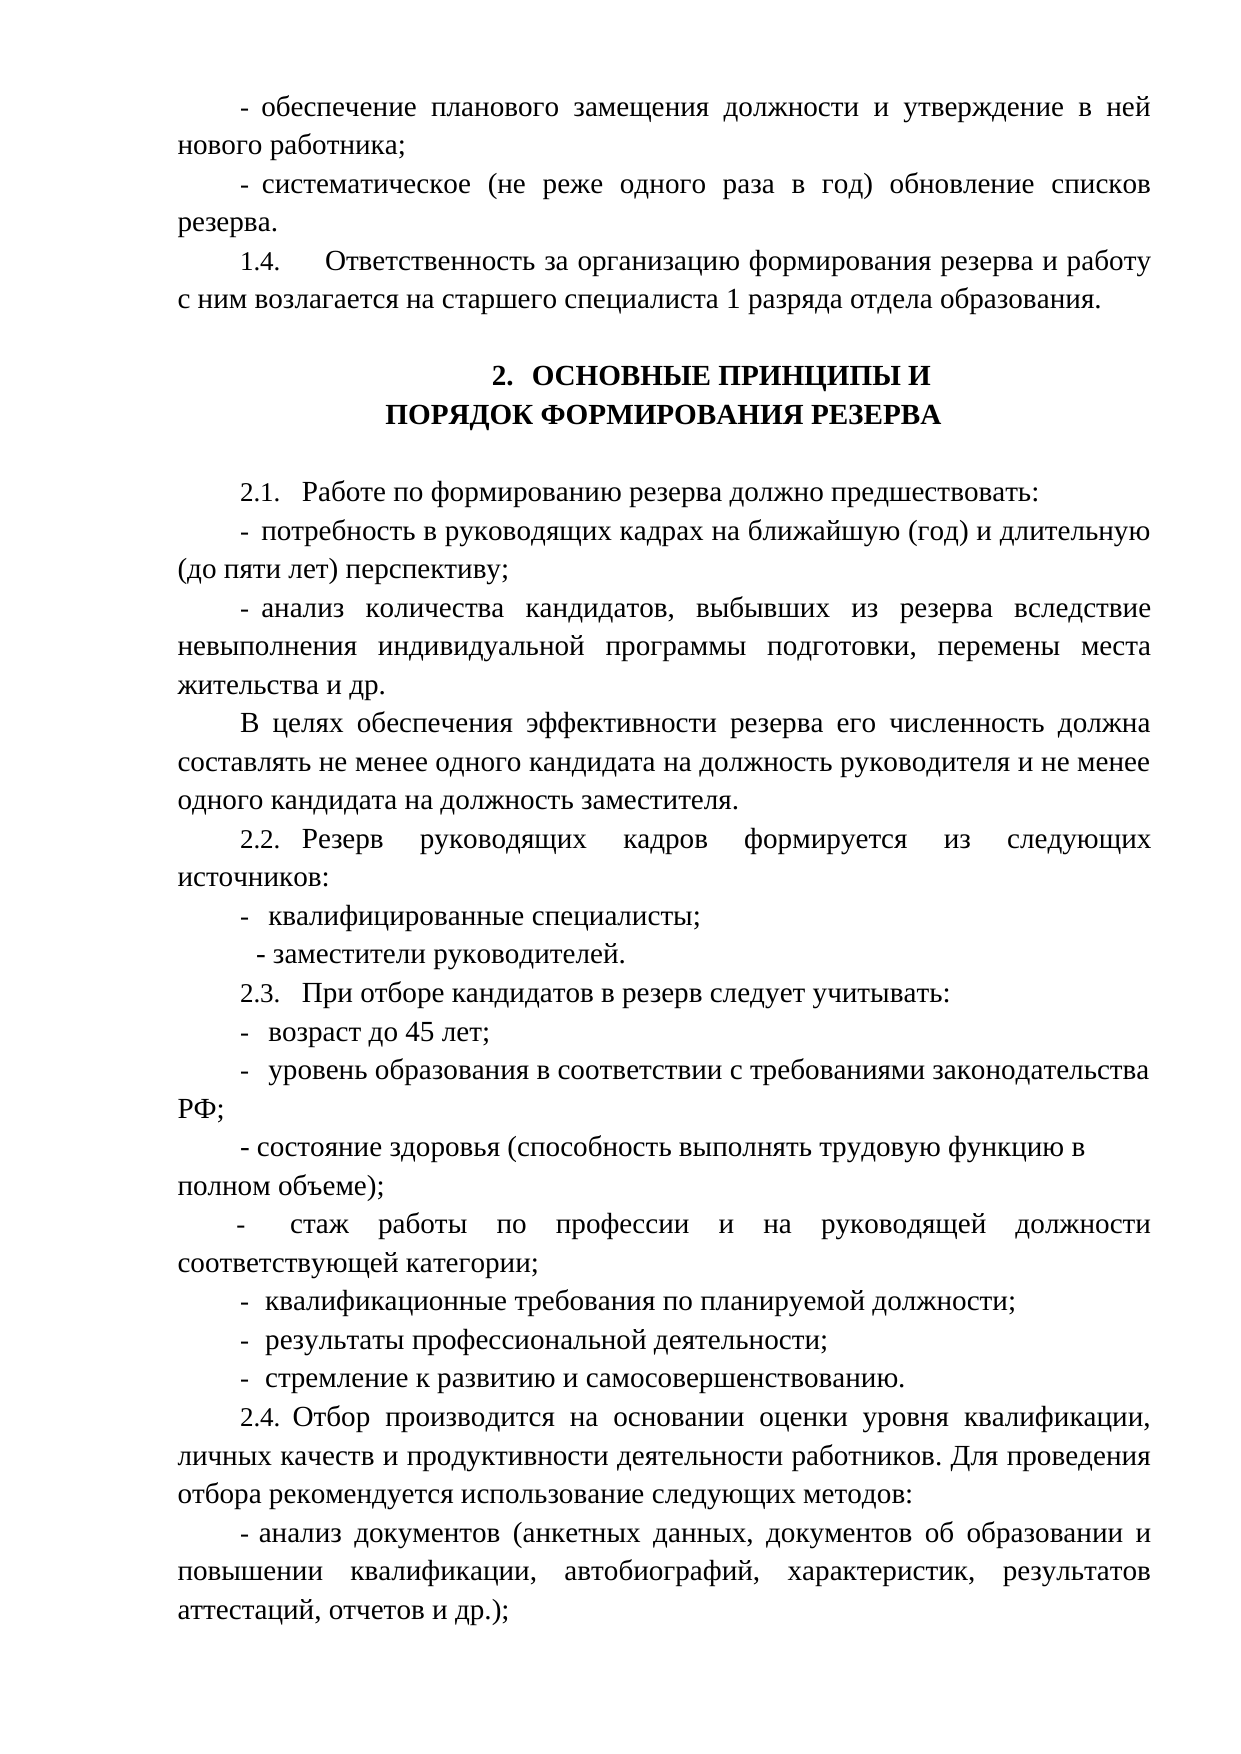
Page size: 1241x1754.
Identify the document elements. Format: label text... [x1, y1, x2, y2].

list возраст до 45 лет; [177, 1014, 1152, 1047]
list стремление к развитию и самосовершенствованию. [177, 1361, 1152, 1394]
list обеспечение планового замещения должности и утверждение в ней нового работника; [177, 89, 1152, 161]
list уровень образования в соответствии с требованиями законодательства [177, 1052, 1152, 1086]
list Отбор производится на основании оценки уровня квалификации, личных качеств и продуктивности деятельности работников. Для проведения отбора рекомендуется использование следующих методов: [177, 1399, 1152, 1510]
list ОСНОВНЫЕ ПРИНЦИПЫ И ПОРЯДОК ФОРМИРОВАНИЯ РЕЗЕРВА [377, 358, 949, 431]
list квалифицированные специалисты; [177, 898, 1152, 932]
list анализ документов (анкетных данных, документов об образовании и повышении квалификации, автобиографий, характеристик, результатов аттестаций, отчетов и др.); [177, 1515, 1152, 1625]
list При отборе кандидатов в резерв следует учитывать: [177, 975, 1152, 1009]
text - заместители руководителей. [208, 937, 1152, 970]
text РФ; [177, 1091, 1152, 1124]
text - состояние здоровья (способность выполнять трудовую функцию в [177, 1129, 1152, 1163]
list анализ количества кандидатов, выбывших из резерва вследствие невыполнения индивидуальной программы подготовки, перемены места жительства и др. [177, 590, 1152, 700]
list Работе по формированию резерва должно предшествовать: [177, 474, 1152, 508]
list потребность в руководящих кадрах на ближайшую (год) и длительную (до пяти лет) перспективу; [177, 513, 1152, 585]
list квалификационные требования по планируемой должности; [177, 1283, 1152, 1317]
list Ответственность за организацию формирования резерва и работу с ним возлагается на старшего специалиста 1 разряда отдела образования. [177, 243, 1152, 315]
text В целях обеспечения эффективности резерва его численность должна составлять не менее одного кандидата на должность руководителя и не менее одного кандидата на должность заместителя. [177, 705, 1152, 816]
text полном объеме); [177, 1168, 1152, 1201]
list результаты профессиональной деятельности; [177, 1322, 1152, 1356]
list Резерв руководящих кадров формируется из следующих источников: [177, 821, 1152, 893]
list систематическое (не реже одного раза в год) обновление списков резерва. [177, 166, 1152, 238]
list стаж работы по профессии и на руководящей должности соответствующей категории; [177, 1206, 1152, 1278]
